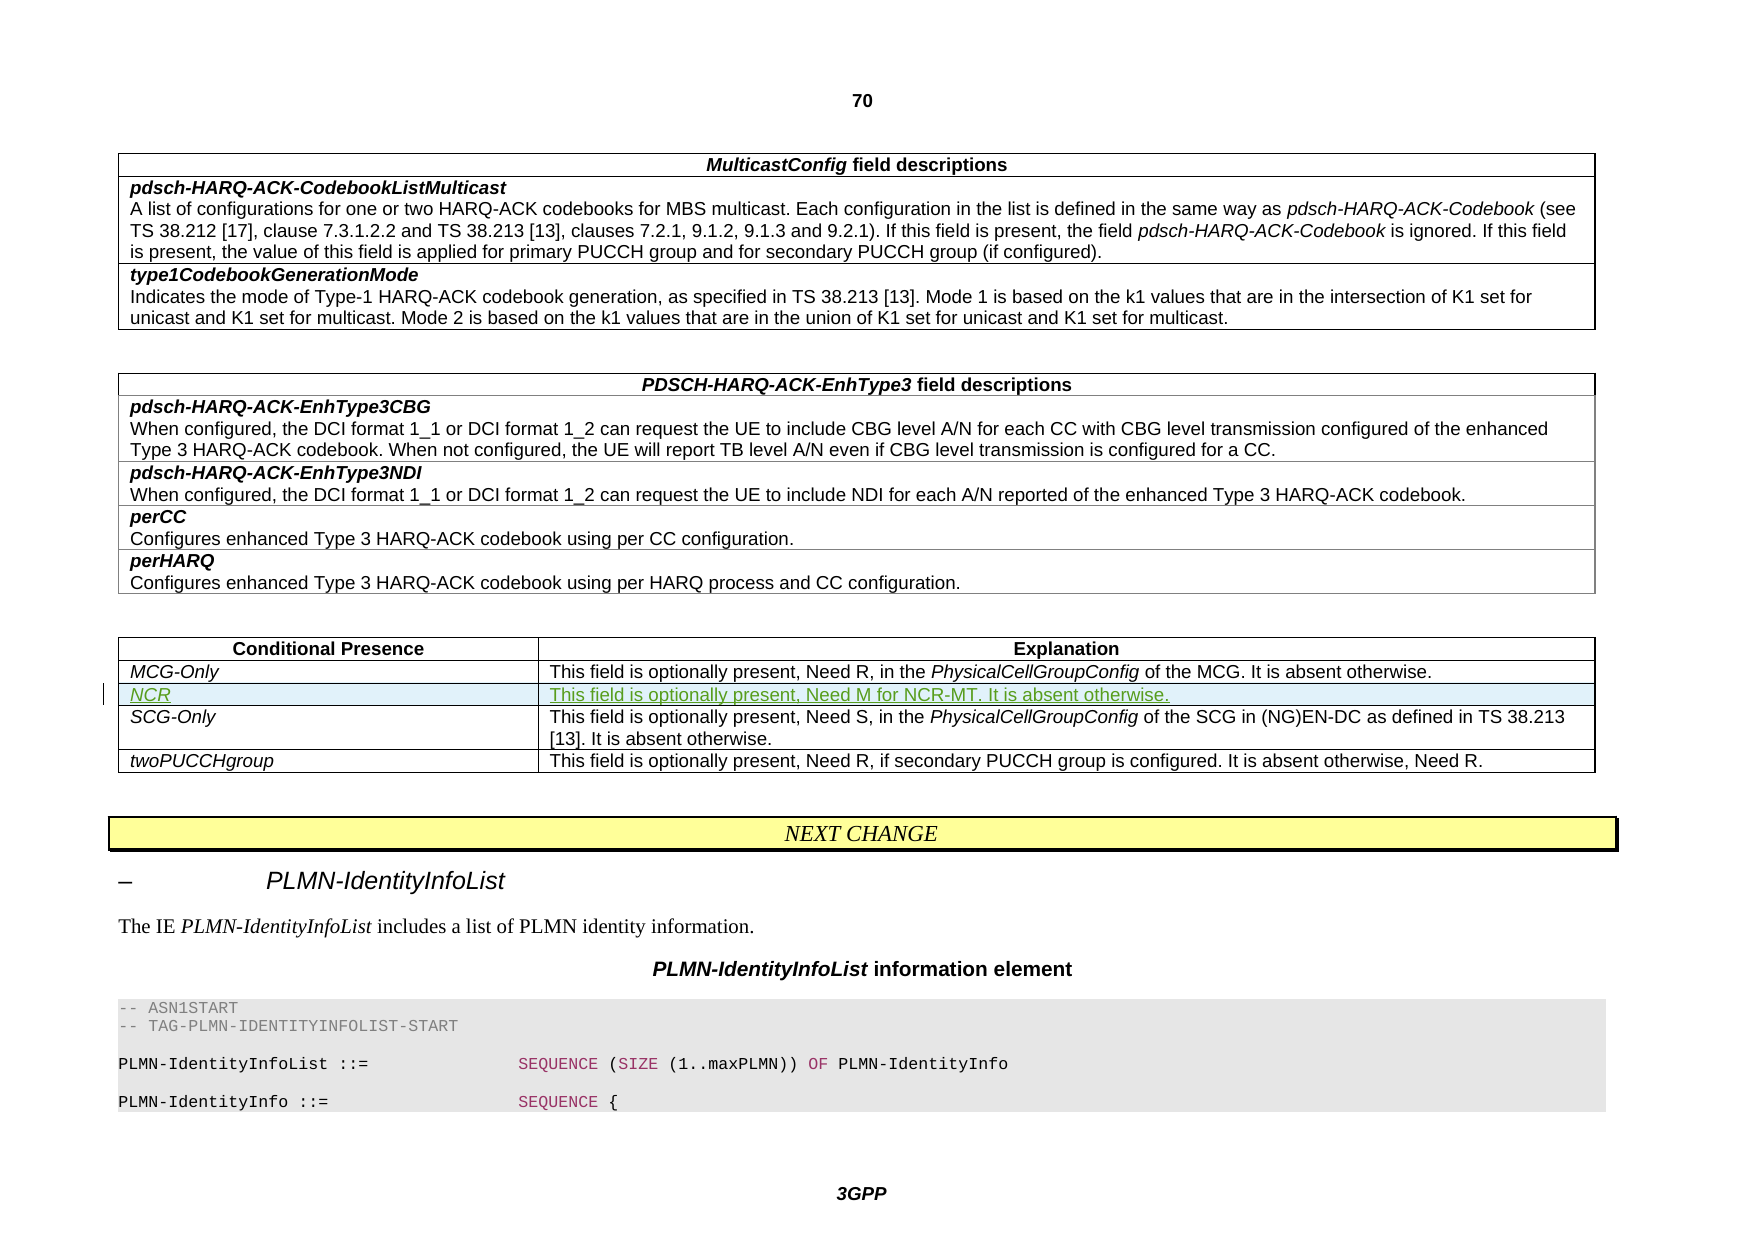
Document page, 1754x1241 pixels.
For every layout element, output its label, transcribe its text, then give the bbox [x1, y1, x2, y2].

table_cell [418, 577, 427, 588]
text The IE PLMN-IdentityInfoList includes a list of PLMN identity information. [118, 914, 1606, 938]
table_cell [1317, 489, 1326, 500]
subtitle – PLMN-IdentityInfoList [118, 866, 1606, 895]
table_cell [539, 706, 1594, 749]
text NEXT CHANGE [110, 818, 1615, 848]
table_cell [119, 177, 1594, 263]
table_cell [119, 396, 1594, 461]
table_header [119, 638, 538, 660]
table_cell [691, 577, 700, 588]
text PLMN-IdentityInfo ::= SEQUENCE { [118, 1093, 1606, 1112]
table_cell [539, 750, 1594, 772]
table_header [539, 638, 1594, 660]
text PLMN-IdentityInfoList ::= SEQUENCE (SIZE (1..maxPLMN)) OF PLMN-IdentityInfo [118, 1056, 1606, 1074]
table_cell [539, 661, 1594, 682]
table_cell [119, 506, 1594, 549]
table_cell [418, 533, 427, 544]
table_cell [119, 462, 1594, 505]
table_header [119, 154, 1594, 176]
text PLMN-IdentityInfoList information element [118, 956, 1606, 980]
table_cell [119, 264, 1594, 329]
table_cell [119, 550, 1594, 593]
text -- TAG-PLMN-IDENTITYINFOLIST-START [118, 1018, 1606, 1037]
text -- ASN1START [118, 999, 1606, 1018]
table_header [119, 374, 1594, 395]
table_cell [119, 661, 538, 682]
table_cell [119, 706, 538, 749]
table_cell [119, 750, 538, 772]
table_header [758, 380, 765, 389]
